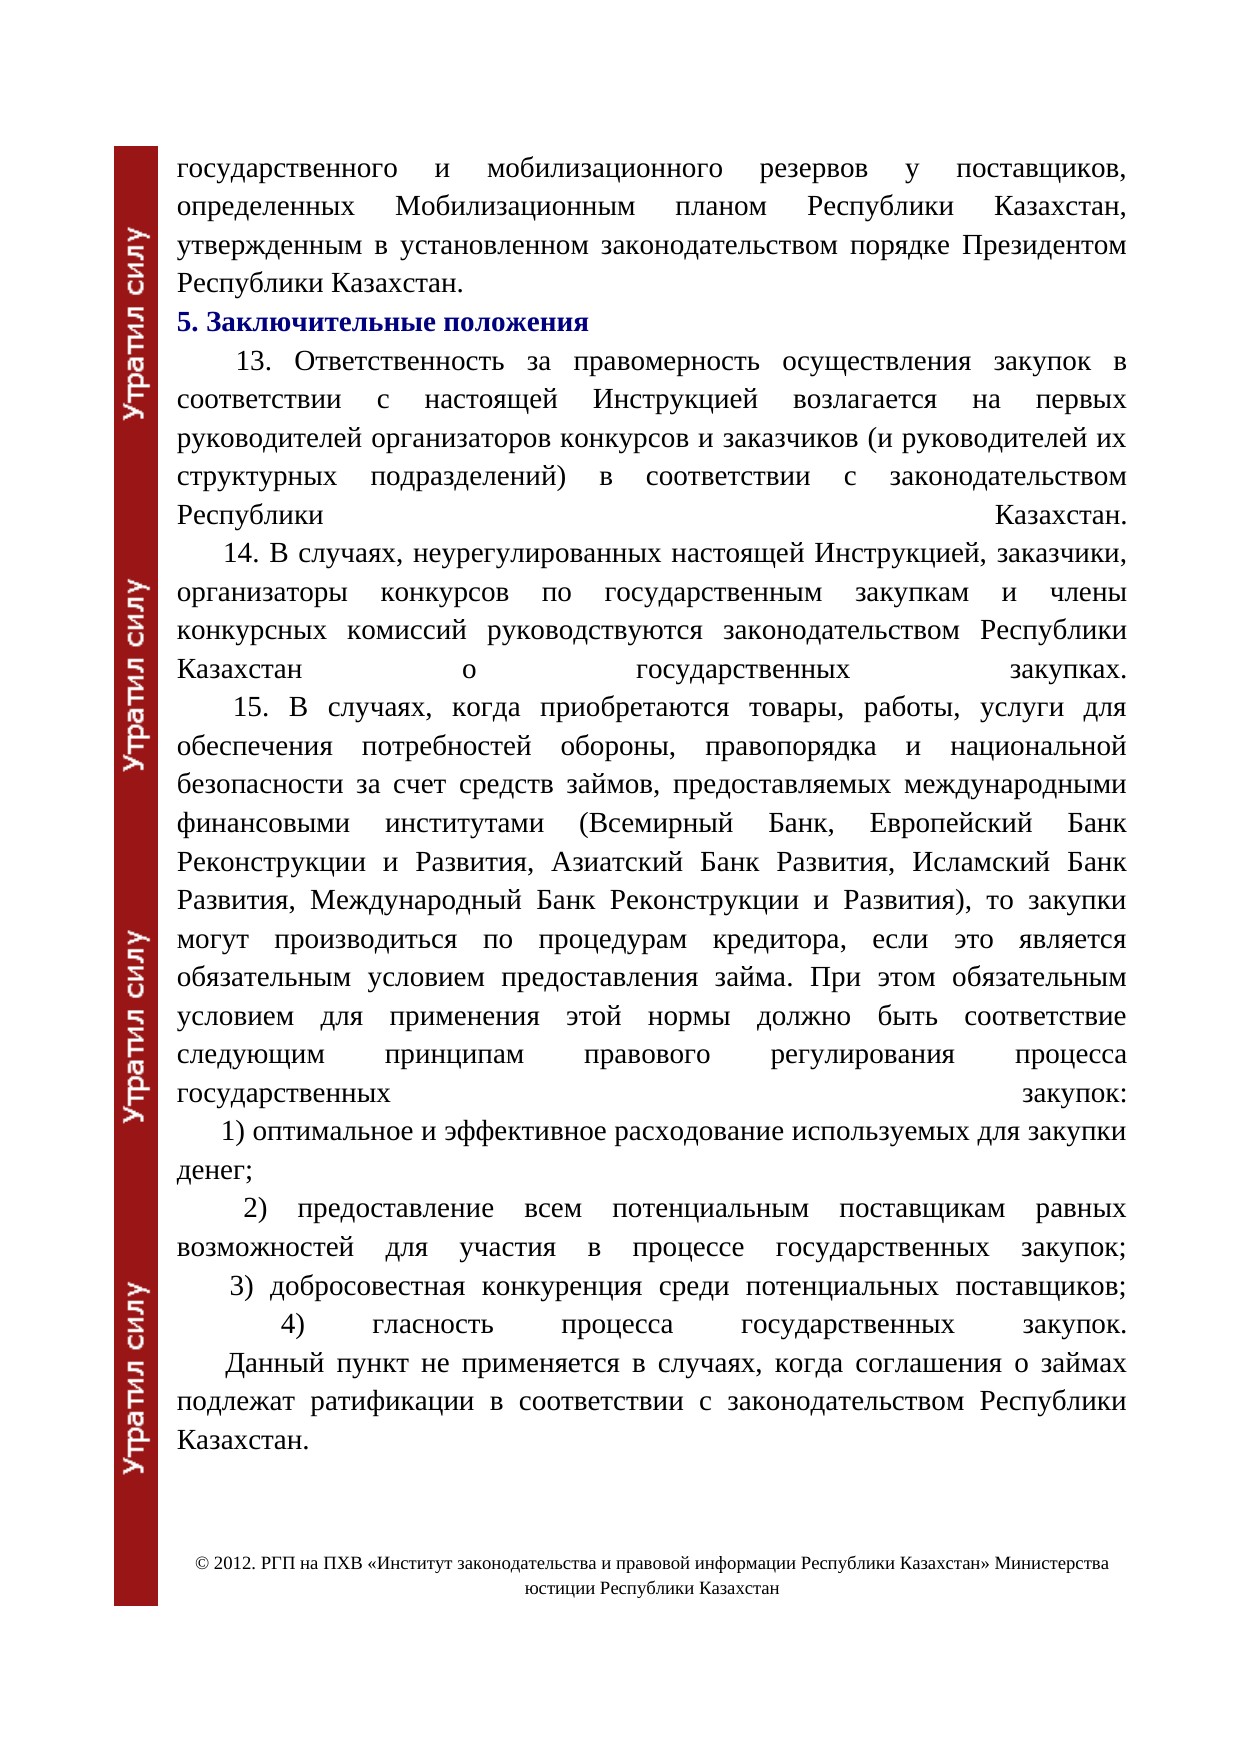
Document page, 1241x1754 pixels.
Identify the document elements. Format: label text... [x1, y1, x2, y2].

picture [114, 299, 158, 304]
text 13. Ответственность за правомерность осуществления закупок в соответствии с настоящей Инструкцией возлагается на первых руководителей организаторов конкурсов и заказчиков (и руководителей их структурных подразделений) в соответствии с законодательством Республики Казахстан. 14. В случаях, неурегулированных настоящей Инструкцией, заказчики, организаторы конкурсов по государственным закупкам и члены конкурсных комиссий руководствуются законодательством Республики Казахстан о государственных закупках. 15. В случаях, когда приобретаются товары, работы, услуги для обеспечения потребностей обороны, правопорядка и национальной безопасности за счет средств займов, предоставляемых международными финансовыми институтами (Всемирный Банк, Европейский Банк Реконструкции и Развития, Азиатский Банк Развития, Исламский Банк Развития, Международный Банк Реконструкции и Развития), то закупки могут производиться по процедурам кредитора, если это является обязательным условием предоставления займа. При этом обязательным условием для применения этой нормы должно быть соответствие следующим принципам правового регулирования процесса государственных закупок: 1) оптимальное и эффективное расходование используемых для закупки денег; 2) предоставление всем потенциальным поставщикам равных возможностей для участия в процессе государственных закупок; 3) добросовестная конкуренция среди потенциальных поставщиков; 4) гласность процесса государственных закупок. Данный пункт не применяется в случаях, когда соглашения о займах подлежат ратификации в соответствии с законодательством Республики Казахстан. [112, 343, 1128, 1455]
picture [114, 146, 158, 150]
picture [114, 1598, 158, 1606]
text © 2012. РГП на ПХВ «Институт законодательства и правовой информации Республики Казахстан» Министерства юстиции Республики Казахстан [112, 1552, 1128, 1598]
picture [114, 338, 158, 343]
picture [114, 1455, 158, 1552]
text 5. Заключительные положения [112, 304, 1128, 338]
